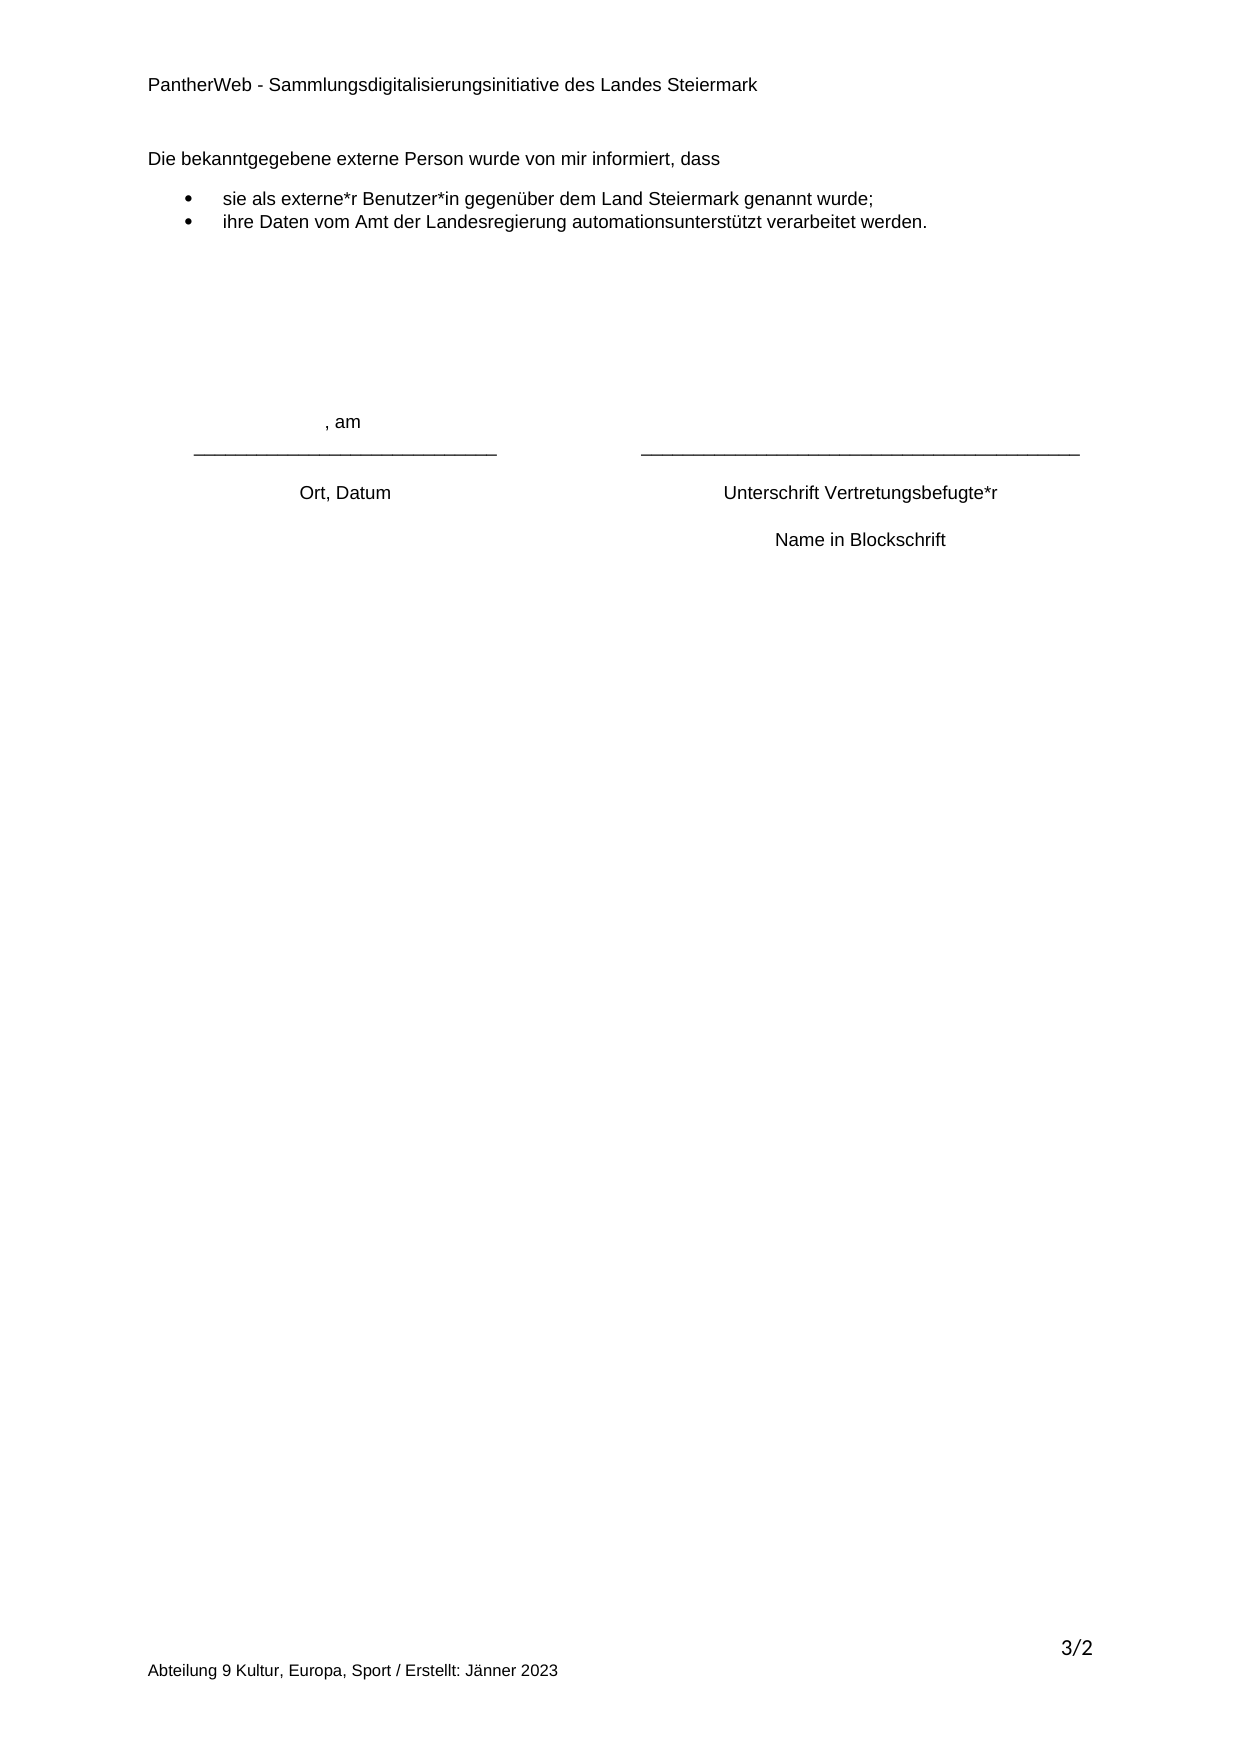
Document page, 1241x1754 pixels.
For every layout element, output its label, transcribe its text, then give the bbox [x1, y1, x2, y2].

table_header , am _____________________________ Ort, Datum [148, 291, 543, 577]
list sie als externe*r Benutzer*in gegenüber dem Land Steiermark genannt wurde; [185, 187, 1093, 209]
list ihre Daten vom Amt der Landesregierung automationsunterstützt verarbeitet werden. [185, 211, 1093, 232]
text Die bekanntgegebene externe Person wurde von mir informiert, dass [148, 148, 1093, 169]
table_header __________________________________________ Unterschrift Vertretungsbefugte*r Name in Blockschrift [543, 291, 1178, 577]
